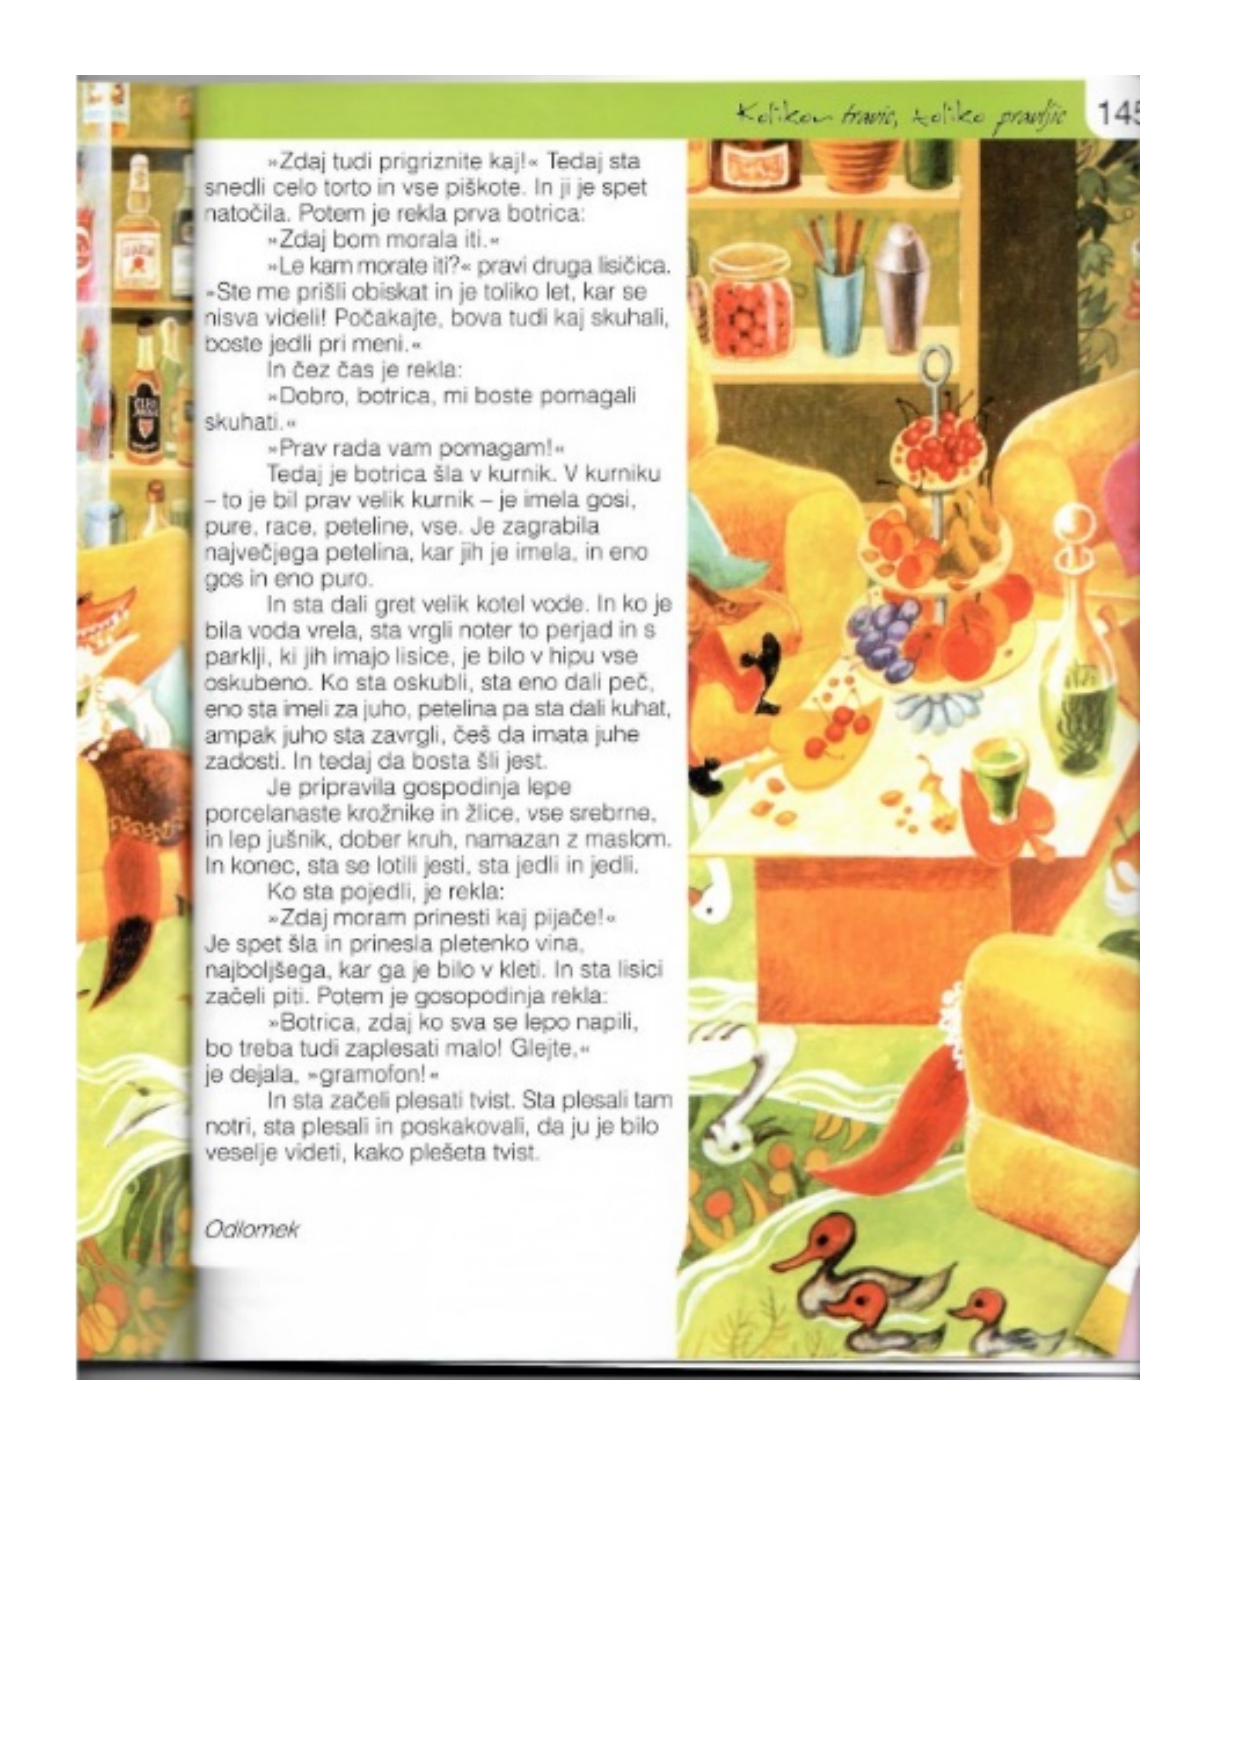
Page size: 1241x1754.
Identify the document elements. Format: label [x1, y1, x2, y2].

picture [75, 75, 1140, 1380]
